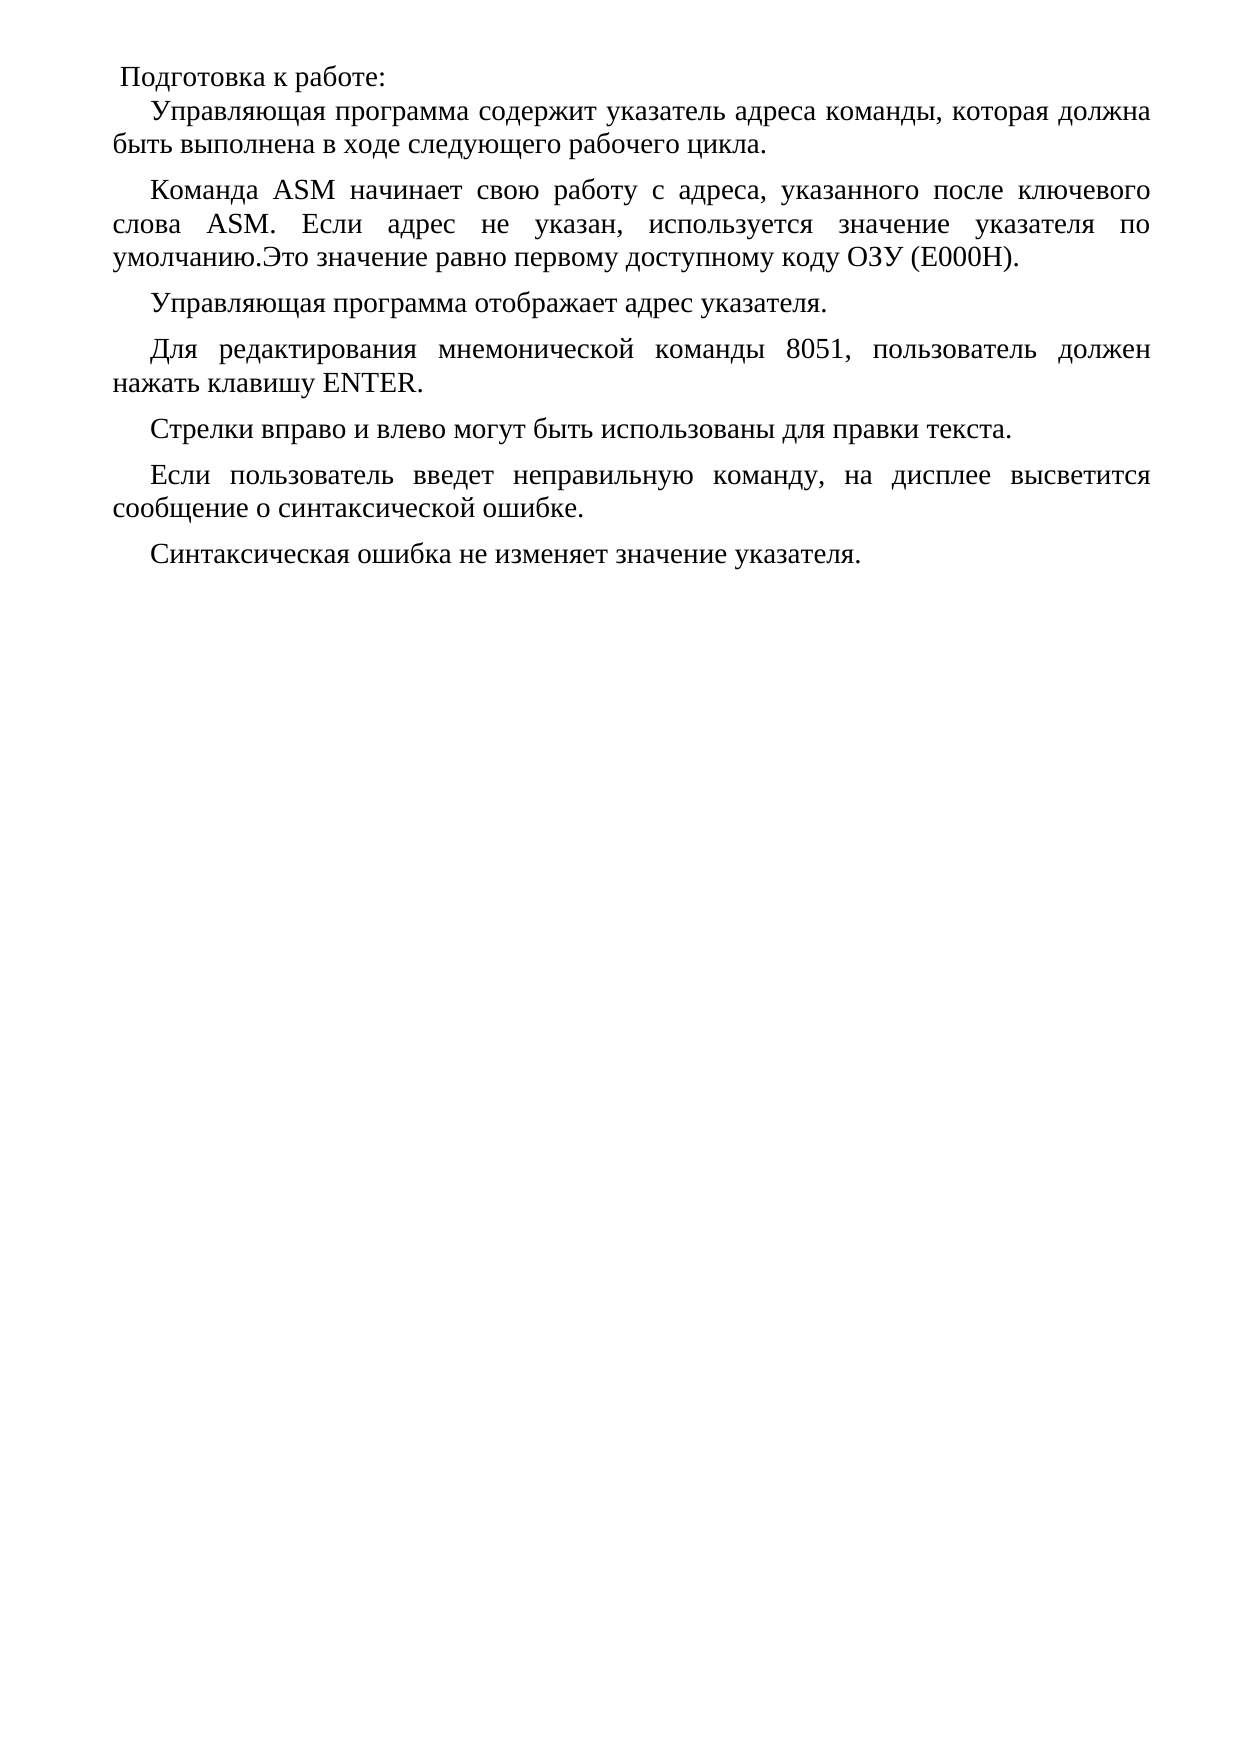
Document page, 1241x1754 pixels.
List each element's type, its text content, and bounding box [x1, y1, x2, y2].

text Подготовка к работе: [112, 59, 1152, 93]
text Синтаксическая ошибка не изменяет значение указателя. [112, 537, 1152, 570]
text Управляющая программа содержит указатель адреса команды, которая должна быть выполнена в ходе следующего рабочего цикла. [112, 93, 1152, 160]
text Управляющая программа отображает адрес указателя. [112, 285, 1152, 319]
text Стрелки вправо и влево могут быть использованы для правки текста. [112, 411, 1152, 444]
text Команда ASM начинает свою работу с адреса, указанного после ключевого слова АSM. Если адрес не указан, используется значение указателя по умолчанию.Это значение равно первому доступному коду ОЗУ (Е000Н). [112, 172, 1152, 273]
text Для редактирования мнемонической команды 8051, пользователь должен нажать клавишу ENTER. [112, 331, 1152, 398]
text Если пользователь введет неправильную команду, на дисплее высветится сообщение о синтаксической ошибке. [112, 457, 1152, 524]
